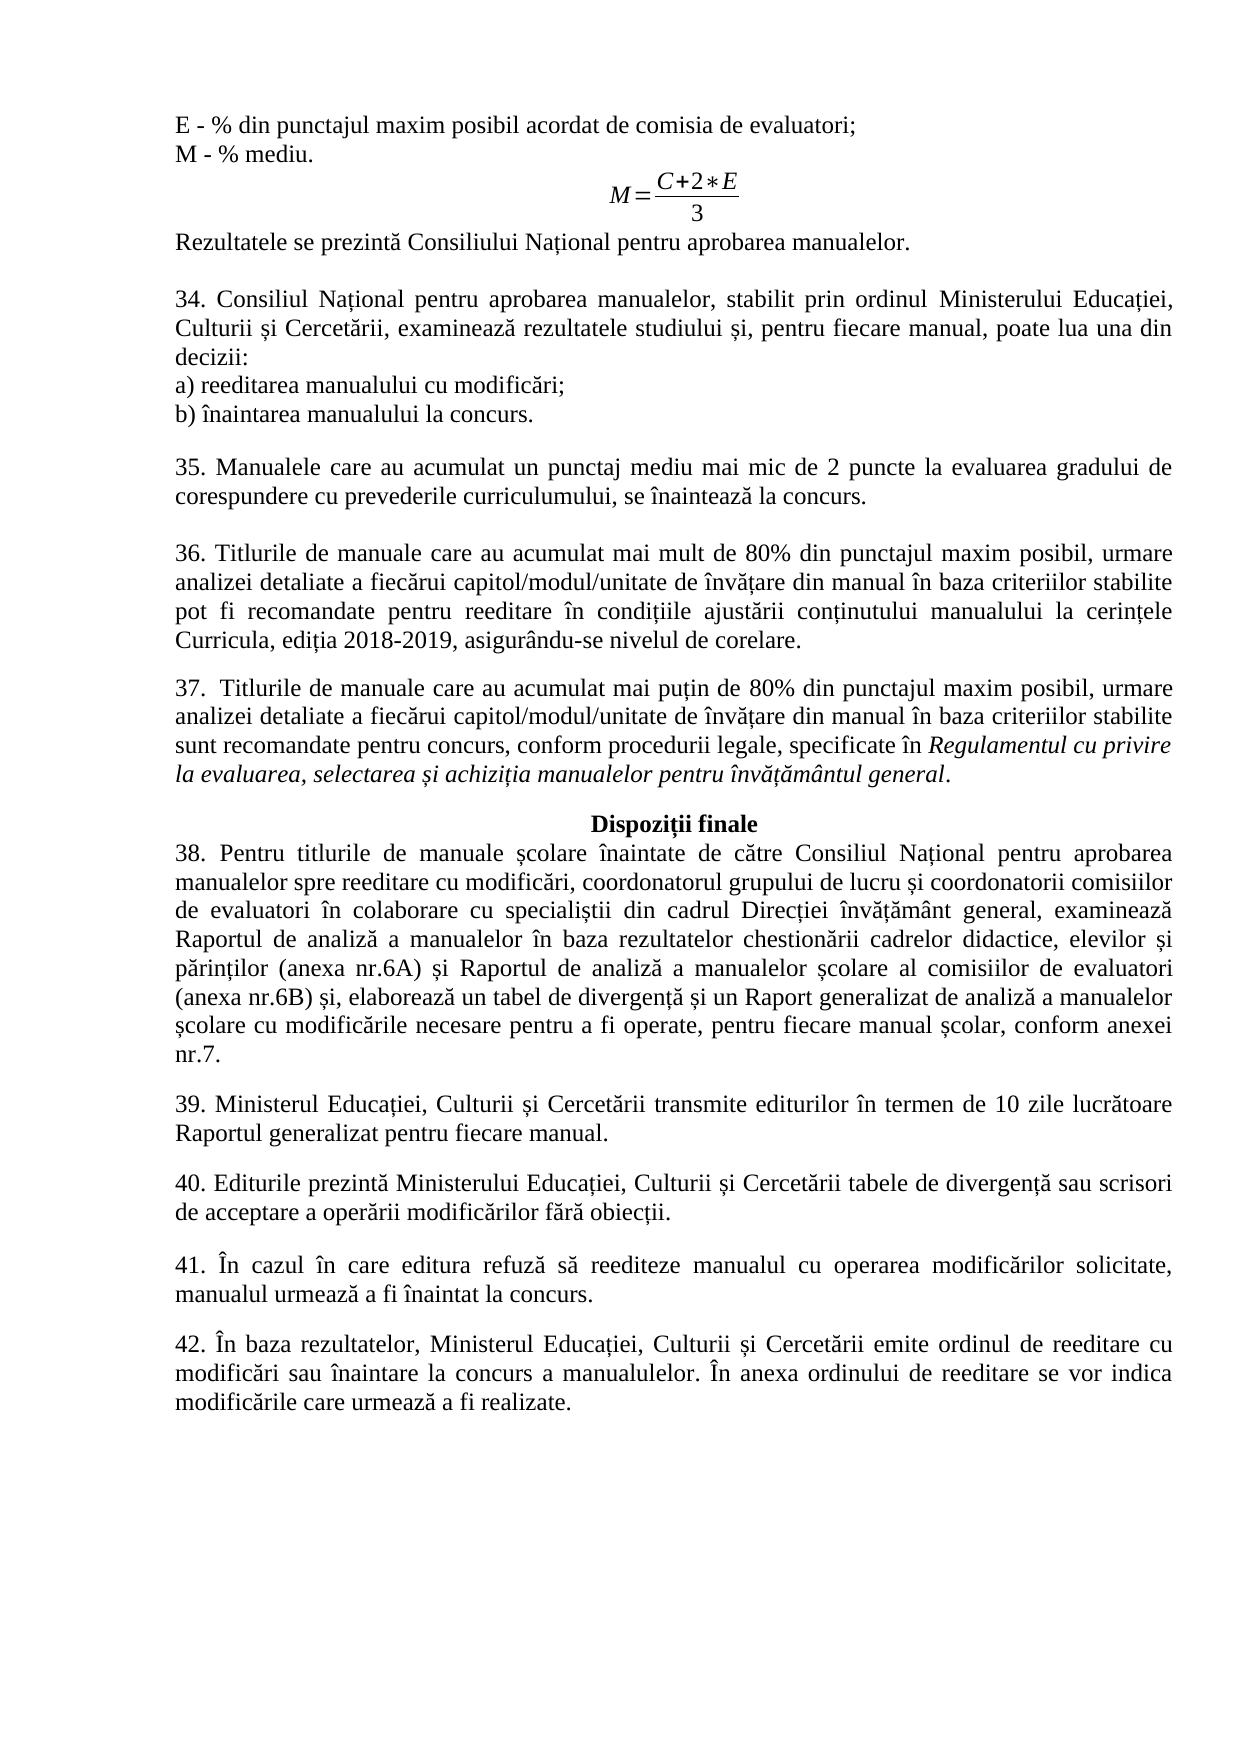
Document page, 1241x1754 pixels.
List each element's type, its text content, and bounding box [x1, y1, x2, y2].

list Titlurile de manuale care au acumulat mai puțin de 80% din punctajul maxim posibil, urmare analizei detaliate a fiecărui capitol/modul/unitate de învățare din manual în baza criteriilor stabilite sunt recomandate pentru concurs, conform procedurii legale, specificate în Regulamentul cu privire la evaluarea, selectarea și achiziția manualelor pentru învățământul general. [175, 673, 1173, 788]
text E - % din punctajul maxim posibil acordat de comisia de evaluatori; [175, 110, 1173, 139]
text 39. Ministerul Educației, Culturii și Cercetării transmite editurilor în termen de 10 zile lucrătoare Raportul generalizat pentru fiecare manual. [175, 1089, 1173, 1147]
text 35. Manualele care au acumulat un punctaj mediu mai mic de 2 puncte la evaluarea gradului de corespundere cu prevederile curriculumului, se înaintează la concurs. [175, 452, 1173, 510]
text b) înaintarea manualului la concurs. [175, 399, 1173, 428]
text M - % mediu. [175, 139, 1173, 168]
text 34. Consiliul Național pentru aprobarea manualelor, stabilit prin ordinul Ministerului Educației, Culturii și Cercetării, examinează rezultatele studiului și, pentru fiecare manual, poate lua una din decizii: [175, 284, 1173, 371]
text a) reeditarea manualului cu modificări; [175, 371, 1173, 399]
text 40. Editurile prezintă Ministerului Educației, Culturii și Cercetării tabele de divergență sau scrisori de acceptare a operării modificărilor fără obiecții. [175, 1168, 1173, 1226]
text 36. Titlurile de manuale care au acumulat mai mult de 80% din punctajul maxim posibil, urmare analizei detaliate a fiecărui capitol/modul/unitate de învățare din manual în baza criteriilor stabilite pot fi recomandate pentru reeditare în condițiile ajustării conținutului manualului la cerințele Curricula, ediția 2018-2019, asigurându-se nivelul de corelare. [175, 538, 1173, 653]
list Pentru titlurile de manuale școlare înaintate de către Consiliul Național pentru aprobarea manualelor spre reeditare cu modificări, coordonatorul grupului de lucru și coordonatorii comisiilor de evaluatori în colaborare cu specialiștii din cadrul Direcției învățământ general, examinează Raportul de analiză a manualelor în baza rezultatelor chestionării cadrelor didactice, elevilor și părinților (anexa nr.6A) și Raportul de analiză a manualelor școlare al comisiilor de evaluatori (anexa nr.6B) și, elaborează un tabel de divergență și un Raport generalizat de analiză a manualelor școlare cu modificările necesare pentru a fi operate, pentru fiecare manual școlar, conform anexei nr.7. [175, 838, 1173, 1068]
text Rezultatele se prezintă Consiliului Național pentru aprobarea manualelor. [175, 227, 1173, 256]
text 42. În baza rezultatelor, Ministerul Educației, Culturii și Cercetării emite ordinul de reeditare cu modificări sau înaintare la concurs a manualulelor. În anexa ordinului de reeditare se vor indica modificările care urmează a fi realizate. [175, 1329, 1173, 1415]
text 41. În cazul în care editura refuză să reediteze manualul cu operarea modificărilor solicitate, manualul urmează a fi înaintat la concurs. [175, 1250, 1173, 1308]
text Dispoziții finale [175, 809, 1173, 838]
